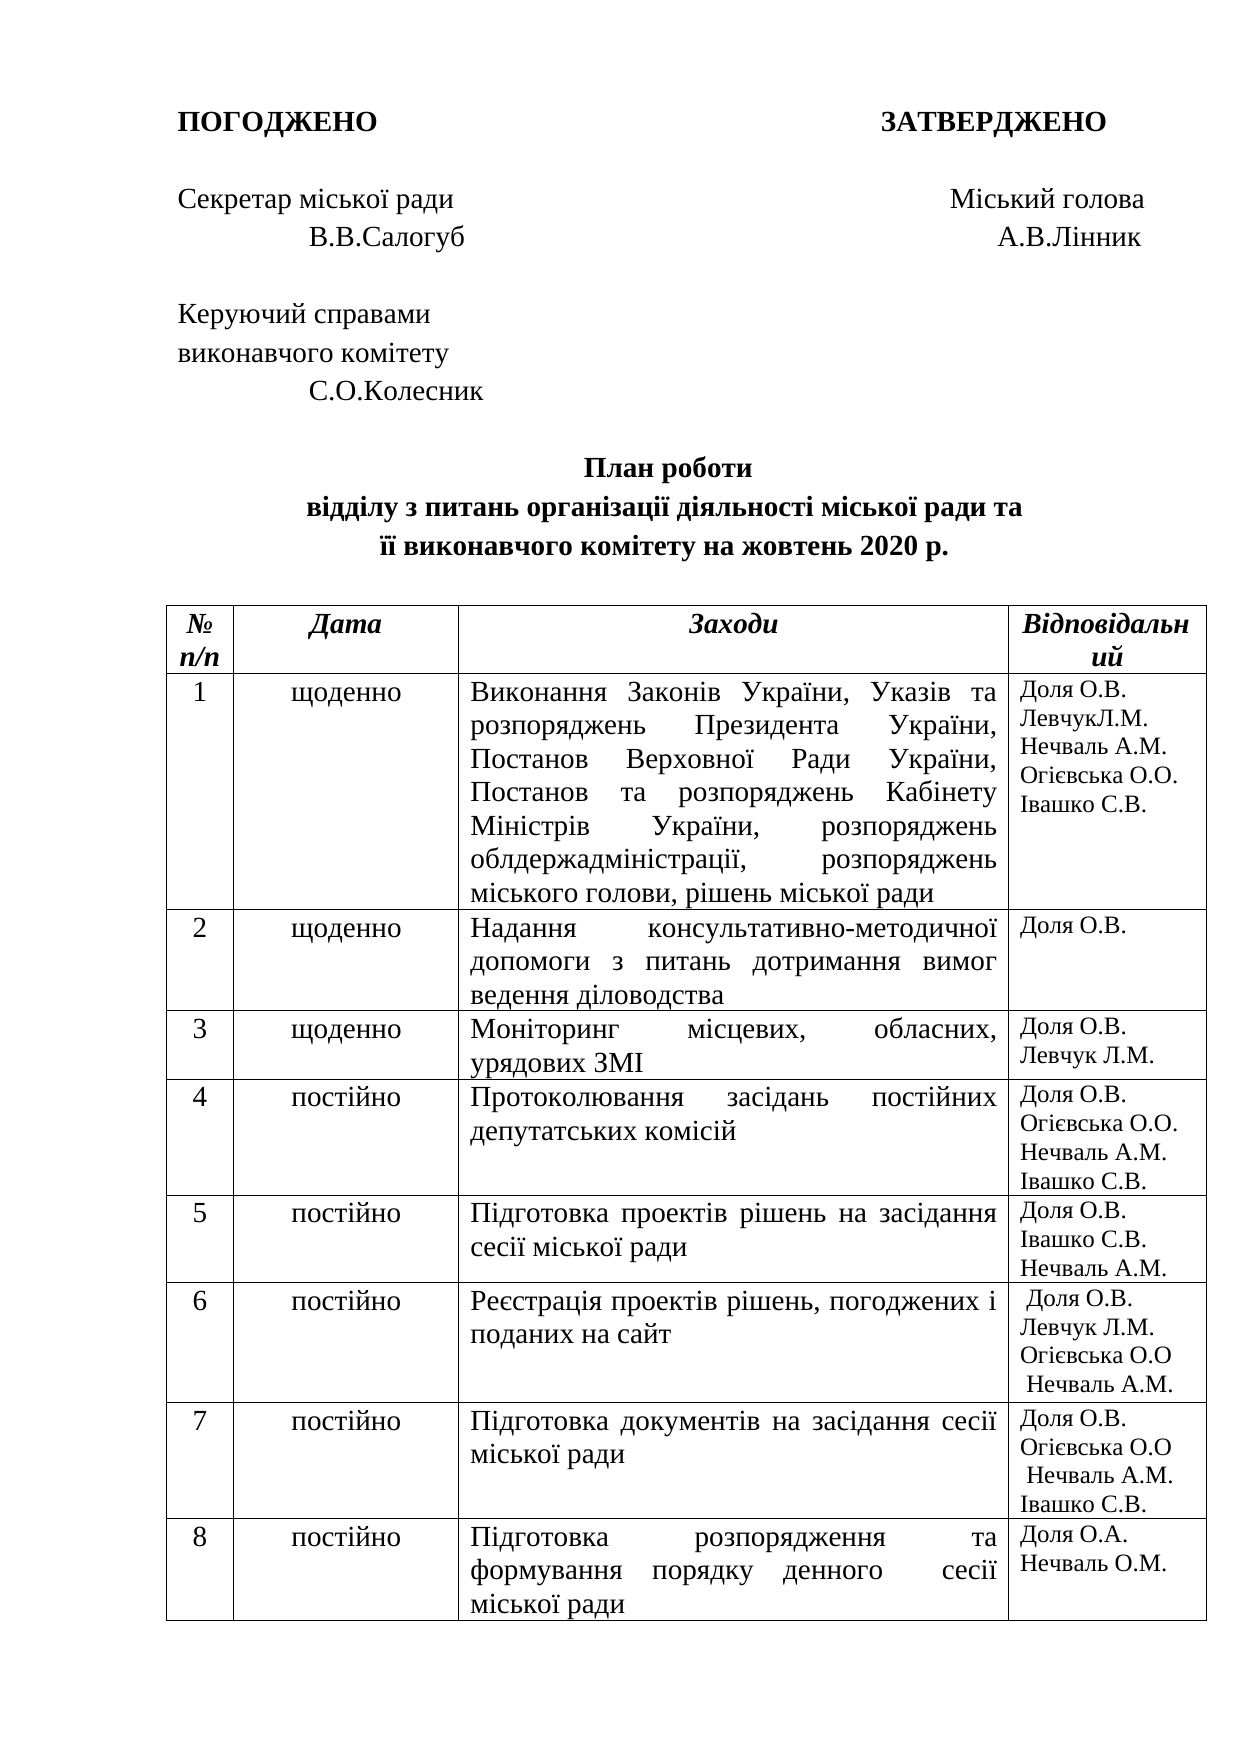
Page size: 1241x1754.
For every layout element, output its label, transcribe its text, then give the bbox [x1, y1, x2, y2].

table_header Заходи [459, 606, 1008, 673]
table_cell постійно [234, 1283, 458, 1402]
table_header № п/п [167, 606, 233, 673]
table_cell 5 [167, 1196, 233, 1282]
table_cell Протоколювання засідань постійних депутатських комісій [459, 1080, 1008, 1194]
table_cell Підготовка проектів рішень на засідання сесії міської ради [459, 1196, 1008, 1282]
text відділу з питань організації діяльності міської ради та [177, 489, 1152, 523]
table_header Відповідальний [1009, 606, 1206, 673]
table_cell Доля О.В. Івашко С.В. Нечваль А.М. [1009, 1196, 1206, 1282]
table_cell 8 [167, 1519, 233, 1619]
table_cell Підготовка розпорядження та формування порядку денного сесії міської ради [459, 1519, 1008, 1619]
table_cell постійно [234, 1196, 458, 1282]
table_header Дата [234, 606, 458, 673]
table_cell 3 [167, 1011, 233, 1078]
table_cell Доля О.В. Огієвська О.О Нечваль А.М. Івашко С.В. [1009, 1403, 1206, 1518]
table_cell Доля О.В. Левчук Л.М. [1009, 1011, 1206, 1078]
table_cell 2 [167, 910, 233, 1010]
text її виконавчого комітету на жовтень 2020 р. [177, 528, 1152, 561]
table_cell 7 [167, 1403, 233, 1518]
table_cell Доля О.В. [1009, 910, 1206, 1010]
table_cell постійно [234, 1403, 458, 1518]
table_cell Доля О.В. ЛевчукЛ.М. Нечваль А.М. Огієвська О.О. Івашко С.В. [1009, 674, 1206, 909]
table_cell 4 [167, 1080, 233, 1194]
table_cell Доля О.А. Нечваль О.М. [1009, 1519, 1206, 1619]
text ПОГОДЖЕНО ЗАТВЕРДЖЕНО [177, 104, 1152, 137]
table_cell щоденно [234, 910, 458, 1010]
table_cell Підготовка документів на засідання сесії міської ради [459, 1403, 1008, 1518]
text В.В.Салогуб А.В.Лінник [177, 219, 1152, 253]
text Секретар міської ради Міський голова [177, 181, 1152, 214]
table_cell постійно [234, 1519, 458, 1619]
text Керуючий справами [177, 296, 1152, 330]
table_cell щоденно [234, 674, 458, 909]
text План роботи [177, 451, 1152, 484]
table_cell Доля О.В. Левчук Л.М. Огієвська О.О Нечваль А.М. [1009, 1283, 1206, 1402]
table_cell 1 [167, 674, 233, 909]
text виконавчого комітету [177, 335, 1152, 368]
table_cell Надання консультативно-методичної допомоги з питань дотримання вимог ведення діловодства [459, 910, 1008, 1010]
table_cell Моніторинг місцевих, обласних, урядових ЗМІ [459, 1011, 1008, 1078]
table_cell Реєстрація проектів рішень, погоджених і поданих на сайт [459, 1283, 1008, 1402]
table_cell 6 [167, 1283, 233, 1402]
table_cell Виконання Законів України, Указів та розпоряджень Президента України, Постанов Верховної Ради України, Постанов та розпоряджень Кабінету Міністрів України, розпоряджень облдержадміністрації, розпоряджень міського голови, рішень міської ради [459, 674, 1008, 909]
text С.О.Колесник [177, 373, 1152, 407]
table_cell щоденно [234, 1011, 458, 1078]
table_cell Доля О.В. Огієвська О.О. Нечваль А.М. Івашко С.В. [1009, 1080, 1206, 1194]
table_cell постійно [234, 1080, 458, 1194]
